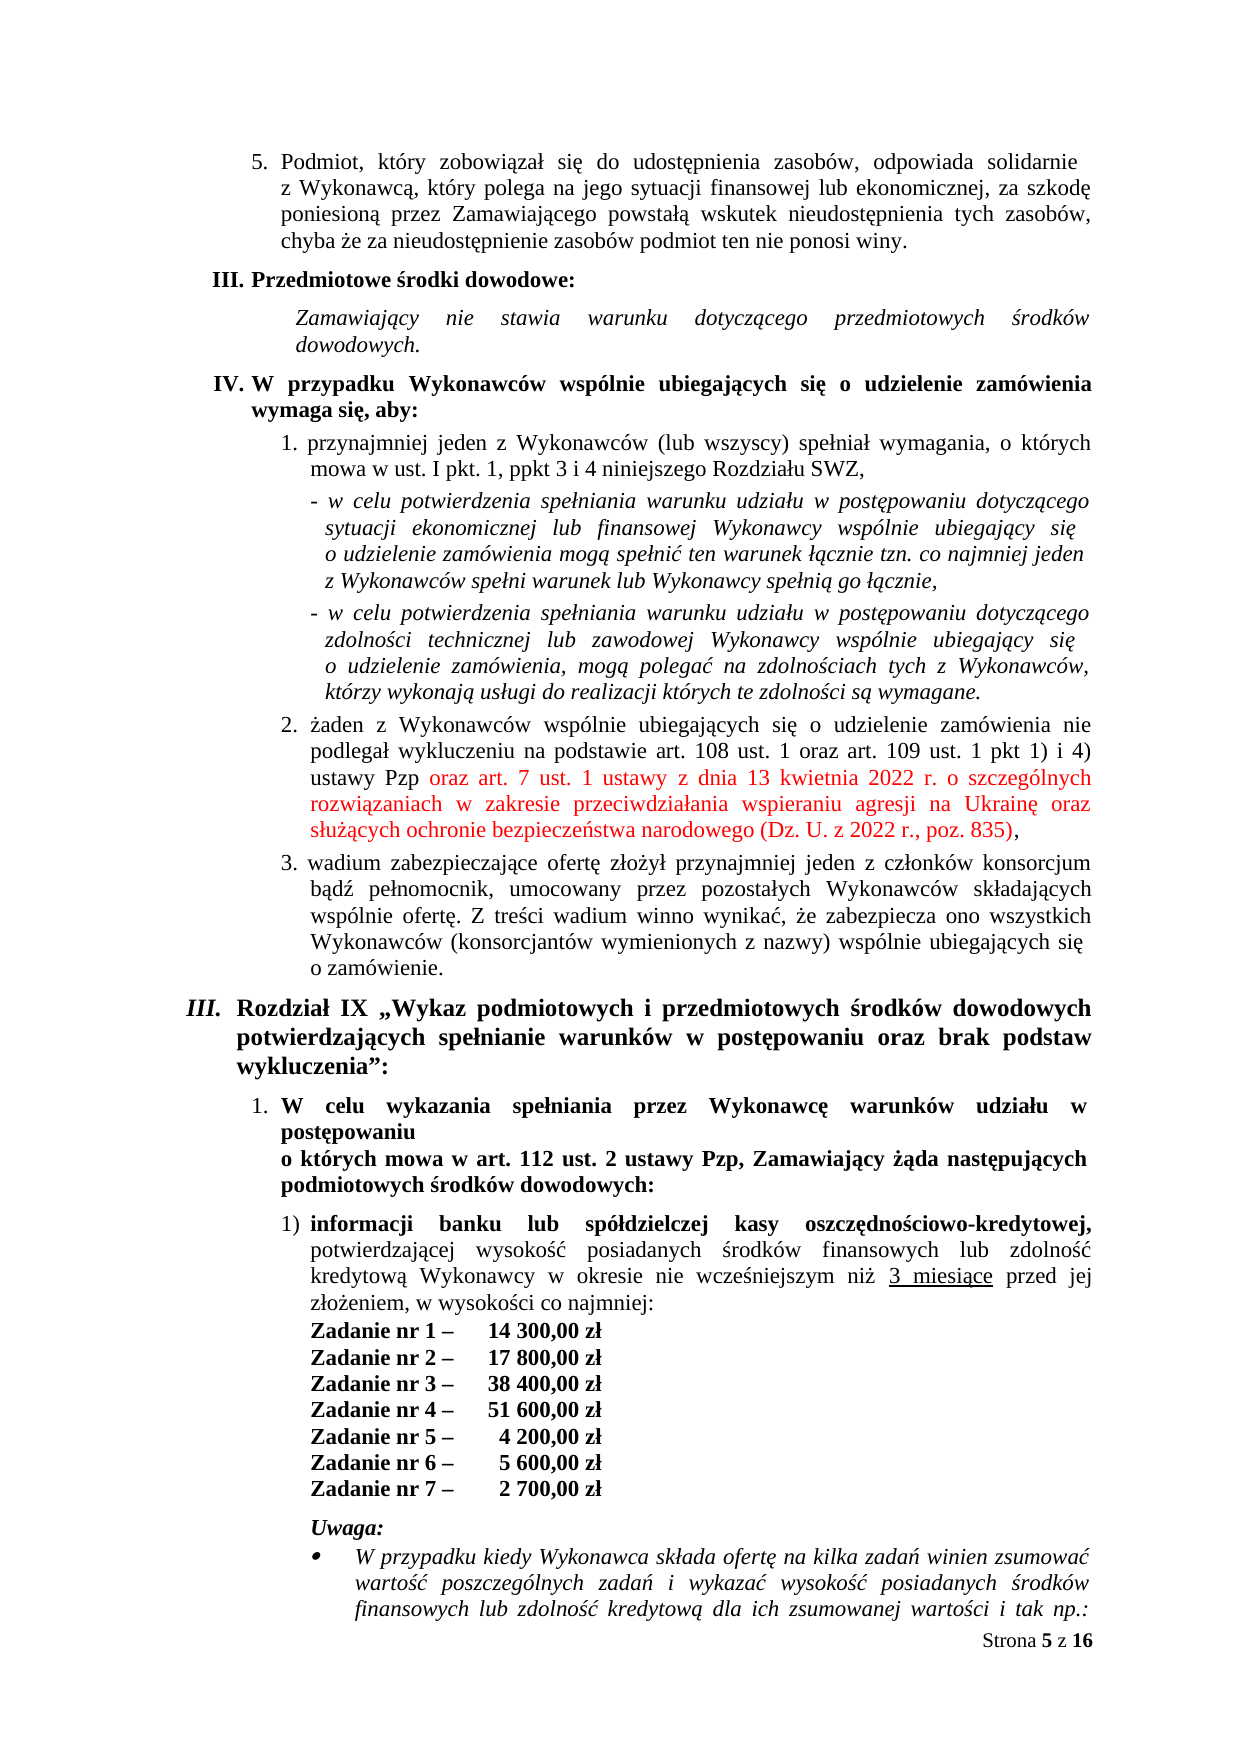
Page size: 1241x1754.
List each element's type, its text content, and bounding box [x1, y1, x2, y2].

list W przypadku Wykonawców wspólnie ubiegających się o udzielenie zamówienia wymaga się, aby: [244, 370, 1092, 422]
text 1. przynajmniej jeden z Wykonawców (lub wszyscy) spełniał wymagania, o których mowa w ust. I pkt. 1, ppkt 3 i 4 niniejszego Rozdziału SWZ, [281, 429, 1092, 481]
list Przedmiotowe środki dowodowe: [244, 266, 1092, 292]
text Zadanie nr 5 – 4 200,00 zł [310, 1423, 1092, 1449]
list W celu wykazania spełniania przez Wykonawcę warunków udziału w postępowaniu o których mowa w art. 112 ust. 2 ustawy Pzp, Zamawiający żąda następujących podmiotowych środków dowodowych: [251, 1092, 1088, 1197]
text - w celu potwierdzenia spełniania warunku udziału w postępowaniu dotyczącego sytuacji ekonomicznej lub finansowej Wykonawcy wspólnie ubiegający się o udzielenie zamówienia mogą spełnić ten warunek łącznie tzn. co najmniej jeden z Wykonawców spełni warunek lub Wykonawcy spełnią go łącznie, [310, 488, 1092, 593]
text Zamawiający nie stawia warunku dotyczącego przedmiotowych środków dowodowych. [295, 304, 1092, 357]
text Zadanie nr 4 – 51 600,00 zł [310, 1396, 1092, 1423]
text 3. wadium zabezpieczające ofertę złożył przynajmniej jeden z członków konsorcjum bądź pełnomocnik, umocowany przez pozostałych Wykonawców składających wspólnie ofertę. Z treści wadium winno wynikać, że zabezpiecza ono wszystkich Wykonawców (konsorcjantów wymienionych z nazwy) wspólnie ubiegających się o zamówienie. [281, 849, 1092, 981]
text Zadanie nr 7 – 2 700,00 zł [310, 1476, 1092, 1502]
text Zadanie nr 1 – 14 300,00 zł [310, 1317, 1092, 1344]
text Zadanie nr 2 – 17 800,00 zł [310, 1344, 1092, 1370]
text Zadanie nr 3 – 38 400,00 zł [310, 1370, 1092, 1396]
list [310, 1543, 1092, 1622]
text - w celu potwierdzenia spełniania warunku udziału w postępowaniu dotyczącego zdolności technicznej lub zawodowej Wykonawcy wspólnie ubiegający się o udzielenie zamówienia, mogą polegać na zdolnościach tych z Wykonawców, którzy wykonają usługi do realizacji których te zdolności są wymagane. [310, 599, 1092, 705]
list Rozdział IX „Wykaz podmiotowych i przedmiotowych środków dowodowych potwierdzających spełnianie warunków w postępowaniu oraz brak podstaw wykluczenia”: [222, 993, 1092, 1079]
list informacji banku lub spółdzielczej kasy oszczędnościowo-kredytowej, potwierdzającej wysokość posiadanych środków finansowych lub zdolność kredytową Wykonawcy w okresie nie wcześniejszym niż 3 miesiące przed jej złożeniem, w wysokości co najmniej: [281, 1210, 1092, 1315]
text Zadanie nr 6 – 5 600,00 zł [310, 1449, 1092, 1476]
text Uwaga: [310, 1514, 1092, 1541]
text 2. żaden z Wykonawców wspólnie ubiegających się o udzielenie zamówienia nie podlegał wykluczeniu na podstawie art. 108 ust. 1 oraz art. 109 ust. 1 pkt 1) i 4) ustawy Pzp oraz art. 7 ust. 1 ustawy z dnia 13 kwietnia 2022 r. o szczególnych rozwiązaniach w zakresie przeciwdziałania wspieraniu agresji na Ukrainę oraz służących ochronie bezpieczeństwa narodowego (Dz. U. z 2022 r., poz. 835), [281, 711, 1092, 843]
list Podmiot, który zobowiązał się do udostępnienia zasobów, odpowiada solidarnie z Wykonawcą, który polega na jego sytuacji finansowej lub ekonomicznej, za szkodę poniesioną przez Zamawiającego powstałą wskutek nieudostępnienia tych zasobów, chyba że za nieudostępnienie zasobów podmiot ten nie ponosi winy. [251, 148, 1092, 253]
